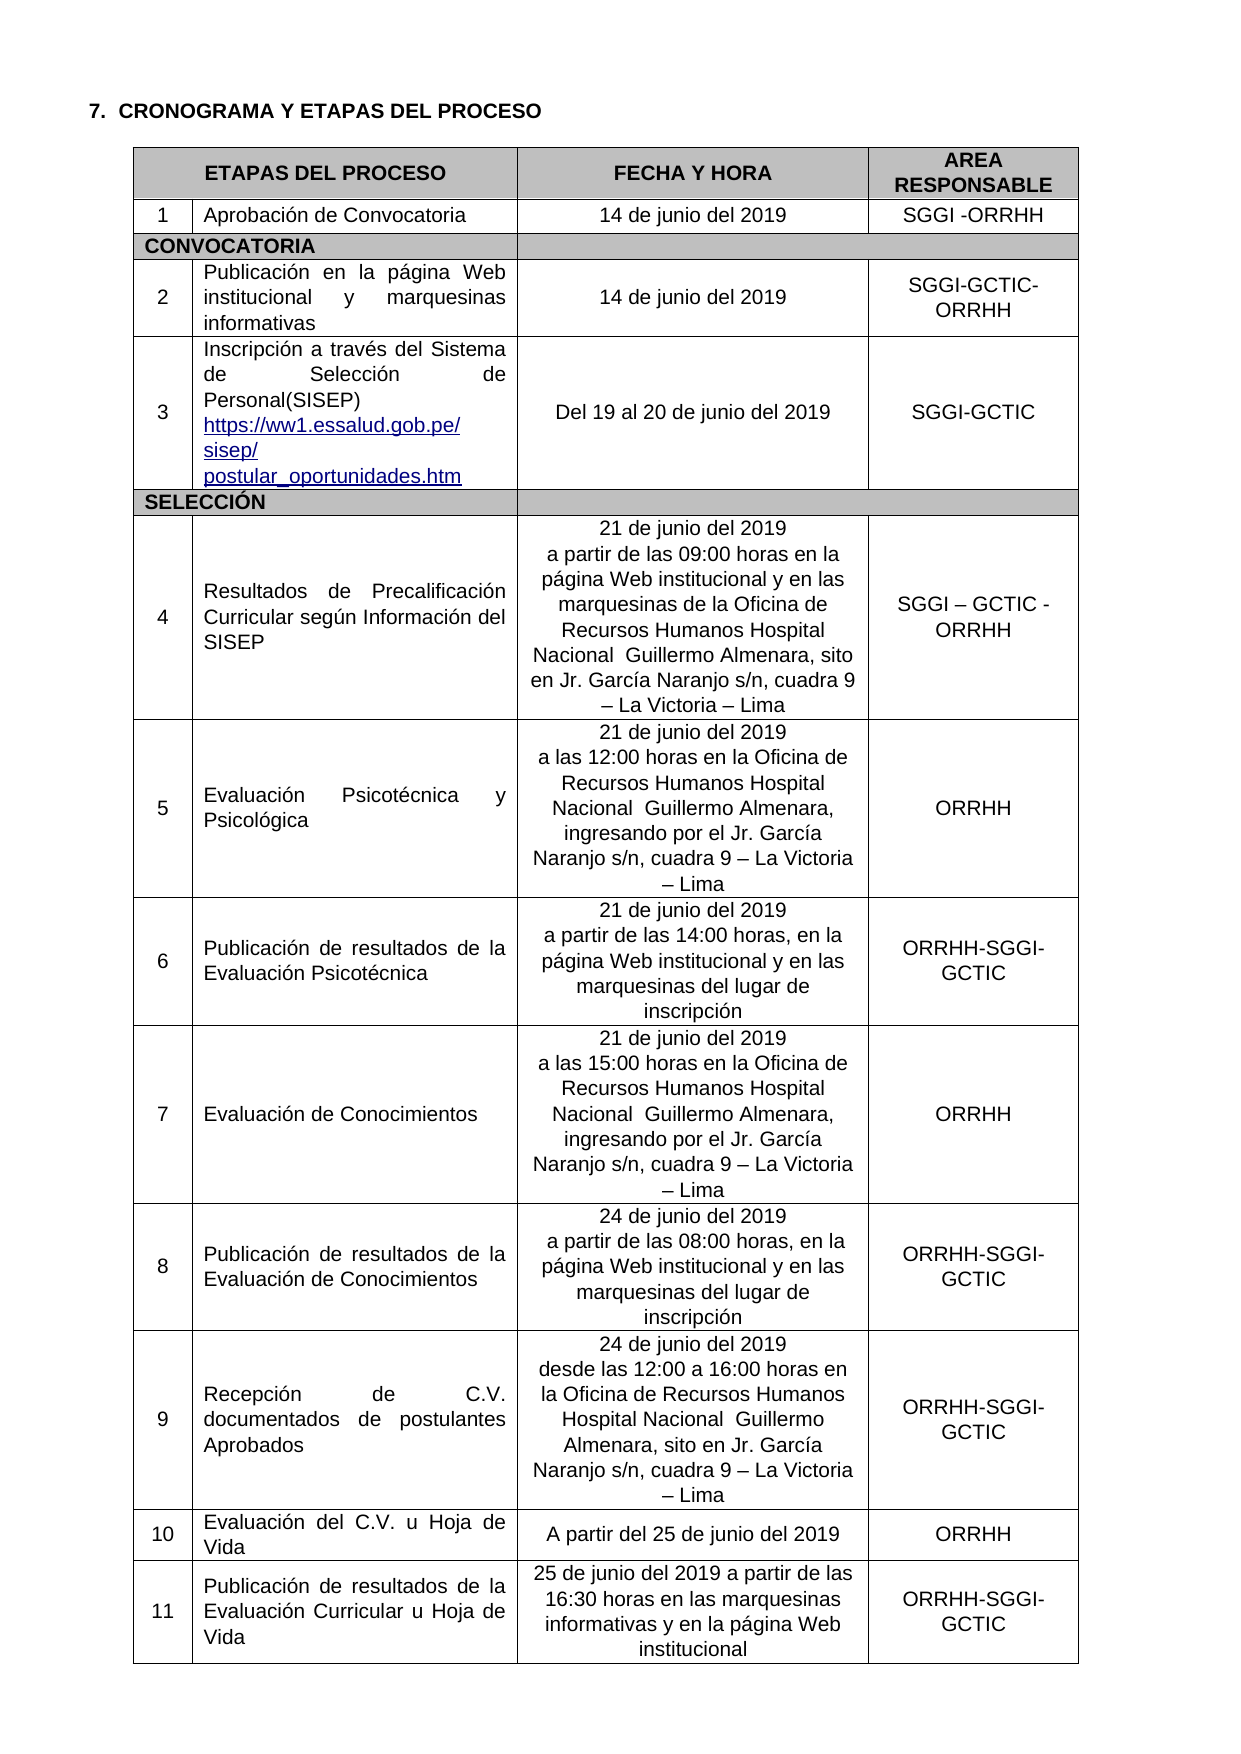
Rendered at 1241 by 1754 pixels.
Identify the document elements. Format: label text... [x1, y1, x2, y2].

table_cell SGGI -ORRHH [869, 200, 1078, 232]
table_cell 14 de junio del 2019 [518, 200, 868, 232]
table_cell Recepción de C.V. documentados de postulantes Aprobados [193, 1331, 517, 1508]
table_cell 2 [134, 260, 192, 336]
table_cell 21 de junio del 2019 a partir de las 09:00 horas en la página Web institucional y en las marquesinas de la Oficina de Recursos Humanos Hospital Nacional Guillermo Almenara, sito en Jr. García Naranjo s/n, cuadra 9 – La Victoria – Lima [518, 516, 868, 719]
table_cell Publicación de resultados de la Evaluación Psicotécnica [193, 898, 517, 1024]
table_cell 24 de junio del 2019 desde las 12:00 a 16:00 horas en la Oficina de Recursos Humanos Hospital Nacional Guillermo Almenara, sito en Jr. García Naranjo s/n, cuadra 9 – La Victoria – Lima [518, 1331, 868, 1508]
table_cell CONVOCATORIA [134, 234, 517, 259]
table_cell Publicación en la página Web institucional y marquesinas informativas [193, 260, 517, 336]
table_cell Del 19 al 20 de junio del 2019 [518, 337, 868, 489]
table_cell 3 [134, 337, 192, 489]
table_cell Evaluación del C.V. u Hoja de Vida [193, 1510, 517, 1560]
table_cell ORRHH-SGGI-GCTIC [869, 1561, 1078, 1662]
table_cell 21 de junio del 2019 a las 15:00 horas en la Oficina de Recursos Humanos Hospital Nacional Guillermo Almenara, ingresando por el Jr. García Naranjo s/n, cuadra 9 – La Victoria – Lima [518, 1026, 868, 1203]
table_cell 4 [134, 516, 192, 719]
table_cell ORRHH-SGGI-GCTIC [869, 1331, 1078, 1508]
table_cell [518, 234, 1078, 259]
table_cell Resultados de Precalificación Curricular según Información del SISEP [193, 516, 517, 719]
table_header AREA RESPONSABLE [869, 148, 1078, 198]
table_cell [518, 490, 1078, 515]
table_cell 9 [134, 1331, 192, 1508]
table_cell 6 [134, 898, 192, 1024]
table_cell 8 [134, 1204, 192, 1330]
table_cell Aprobación de Convocatoria [193, 200, 517, 232]
table_cell ORRHH [869, 1026, 1078, 1203]
table_cell ORRHH-SGGI-GCTIC [869, 1204, 1078, 1330]
table_cell SGGI – GCTIC -ORRHH [869, 516, 1078, 719]
table_cell SGGI-GCTIC-ORRHH [869, 260, 1078, 336]
table_cell 14 de junio del 2019 [518, 260, 868, 336]
table_header ETAPAS DEL PROCESO [134, 148, 517, 198]
table_cell 10 [134, 1510, 192, 1560]
table_cell ORRHH [869, 720, 1078, 897]
list CRONOGRAMA Y ETAPAS DEL PROCESO [89, 99, 1107, 123]
table_cell ORRHH [869, 1510, 1078, 1560]
table_cell SELECCIÓN [134, 490, 517, 515]
table_cell 1 [134, 200, 192, 232]
table_cell 7 [134, 1026, 192, 1203]
table_cell 24 de junio del 2019 a partir de las 08:00 horas, en la página Web institucional y en las marquesinas del lugar de inscripción [518, 1204, 868, 1330]
table_cell 21 de junio del 2019 a las 12:00 horas en la Oficina de Recursos Humanos Hospital Nacional Guillermo Almenara, ingresando por el Jr. García Naranjo s/n, cuadra 9 – La Victoria – Lima [518, 720, 868, 897]
table_cell Inscripción a través del Sistema de Selección de Personal(SISEP) https://ww1.essalud.gob.pe/sisep/postular_oportunidades.htm [193, 337, 517, 489]
table_cell ORRHH-SGGI-GCTIC [869, 898, 1078, 1024]
table_cell Evaluación Psicotécnica y Psicológica [193, 720, 517, 897]
table_cell Evaluación de Conocimientos [193, 1026, 517, 1203]
table_cell Publicación de resultados de la Evaluación de Conocimientos [193, 1204, 517, 1330]
table_cell 5 [134, 720, 192, 897]
table_cell A partir del 25 de junio del 2019 [518, 1510, 868, 1560]
table_cell 25 de junio del 2019 a partir de las 16:30 horas en las marquesinas informativas y en la página Web institucional [518, 1561, 868, 1662]
table_cell SGGI-GCTIC [869, 337, 1078, 489]
table_header FECHA Y HORA [518, 148, 868, 198]
table_cell Publicación de resultados de la Evaluación Curricular u Hoja de Vida [193, 1561, 517, 1662]
table_cell 21 de junio del 2019 a partir de las 14:00 horas, en la página Web institucional y en las marquesinas del lugar de inscripción [518, 898, 868, 1024]
table_cell 11 [134, 1561, 192, 1662]
